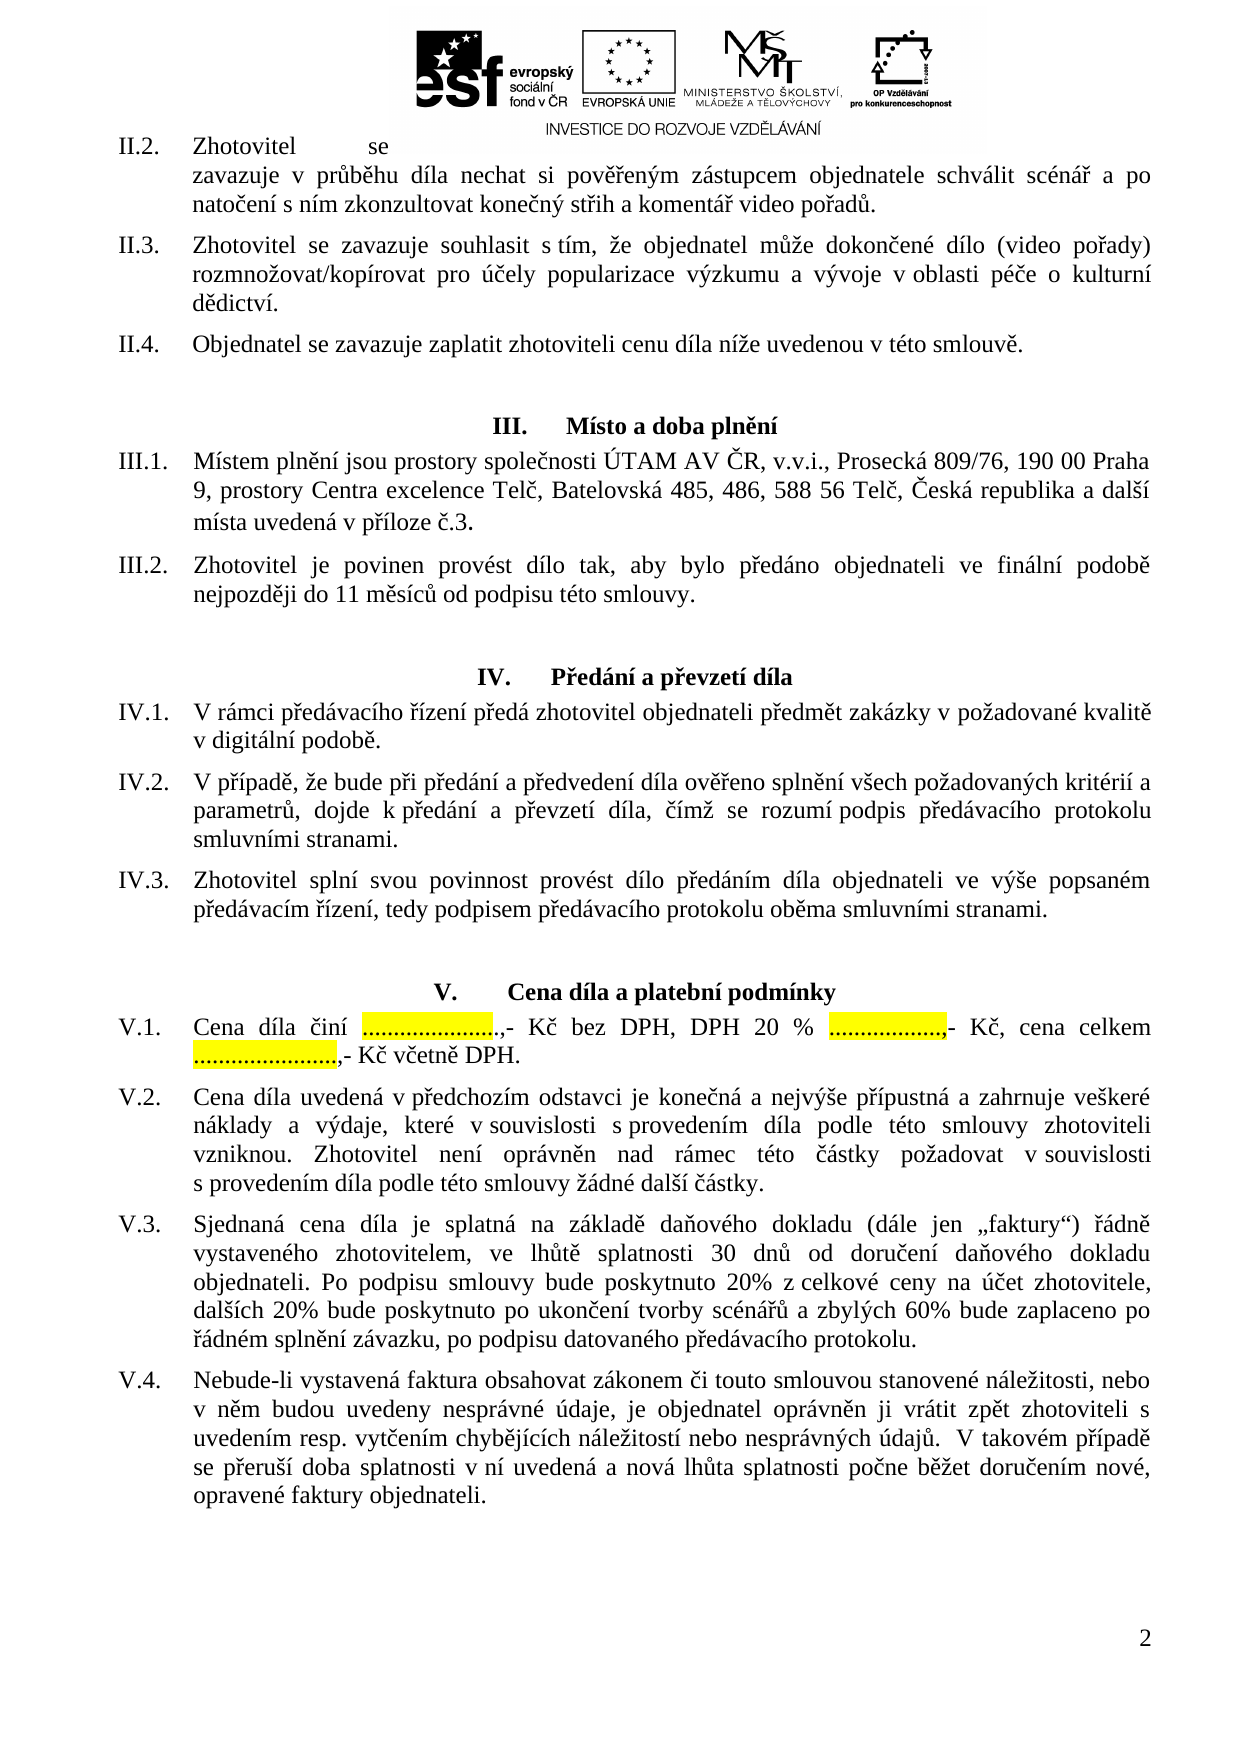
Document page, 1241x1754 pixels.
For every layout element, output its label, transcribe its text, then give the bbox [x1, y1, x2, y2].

text Cena díla uvedená v předchozím odstavci je konečná a nejvýše přípustná a zahrnuje veškeré náklady a výdaje, které v souvislosti s provedením díla podle této smlouvy zhotoviteli vzniknou. Zhotovitel není oprávněn nad rámec této částky požadovat v souvislosti s provedením díla podle této smlouvy žádné další částky. [118, 1082, 1152, 1197]
text Zhotovitel je povinen provést dílo tak, aby bylo předáno objednateli ve finální podobě nejpozději do 11 měsíců od podpisu této smlouvy. [118, 550, 1152, 608]
picture [388, 6, 988, 131]
text Cena díla činí ......................,- Kč bez DPH, DPH 20 % ..................,- Kč, cena celkem .......................,- Kč včetně DPH. [118, 1012, 1152, 1069]
text Zhotovitel splní svou povinnost provést dílo předáním díla objednateli ve výše popsaném předávacím řízení, tedy podpisem předávacího protokolu oběma smluvními stranami. [118, 865, 1152, 923]
text Místem plnění jsou prostory společnosti ÚTAM AV ČR, v.v.i., Prosecká 809/76, 190 00 Praha 9, prostory Centra excelence Telč, Batelovská 485, 486, 588 56 Telč, Česká republika a další místa uvedená v příloze č.3. [118, 446, 1152, 538]
text Místo a doba plnění [118, 411, 1152, 440]
text Sjednaná cena díla je splatná na základě daňového dokladu (dále jen „faktury“) řádně vystaveného zhotovitelem, ve lhůtě splatnosti 30 dnů od doručení daňového dokladu objednateli. Po podpisu smlouvy bude poskytnuto 20% z celkové ceny na účet zhotovitele, dalších 20% bude poskytnuto po ukončení tvorby scénářů a zbylých 60% bude zaplaceno po řádném splnění závazku, po podpisu datovaného předávacího protokolu. [118, 1209, 1152, 1353]
text V případě, že bude při předání a předvedení díla ověřeno splnění všech požadovaných kritérií a parametrů, dojde k předání a převzetí díla, čímž se rozumí podpis předávacího protokolu smluvními stranami. [118, 767, 1152, 853]
text Nebude-li vystavená faktura obsahovat zákonem či touto smlouvou stanovené náležitosti, nebo v něm budou uvedeny nesprávné údaje, je objednatel oprávněn ji vrátit zpět zhotoviteli s uvedením resp. vytčením chybějících náležitostí nebo nesprávných údajů. V takovém případě se přeruší doba splatnosti v ní uvedená a nová lhůta splatnosti počne běžet doručením nové, opravené faktury objednateli. [118, 1365, 1152, 1509]
text Objednatel se zavazuje zaplatit zhotoviteli cenu díla níže uvedenou v této smlouvě. [118, 329, 1152, 358]
text V rámci předávacího řízení předá zhotovitel objednateli předmět zakázky v požadované kvalitě v digitální podobě. [118, 697, 1152, 754]
text Zhotovitel se zavazuje v průběhu díla nechat si pověřeným zástupcem objednatele schválit scénář a po natočení s ním zkonzultovat konečný střih a komentář video pořadů. [118, 131, 1152, 218]
text Předání a převzetí díla [118, 662, 1152, 690]
text Zhotovitel se zavazuje souhlasit s tím, že objednatel může dokončené dílo (video pořady) rozmnožovat/kopírovat pro účely popularizace výzkumu a vývoje v oblasti péče o kulturní dědictví. [118, 230, 1152, 316]
text Cena díla a platební podmínky [118, 977, 1152, 1005]
